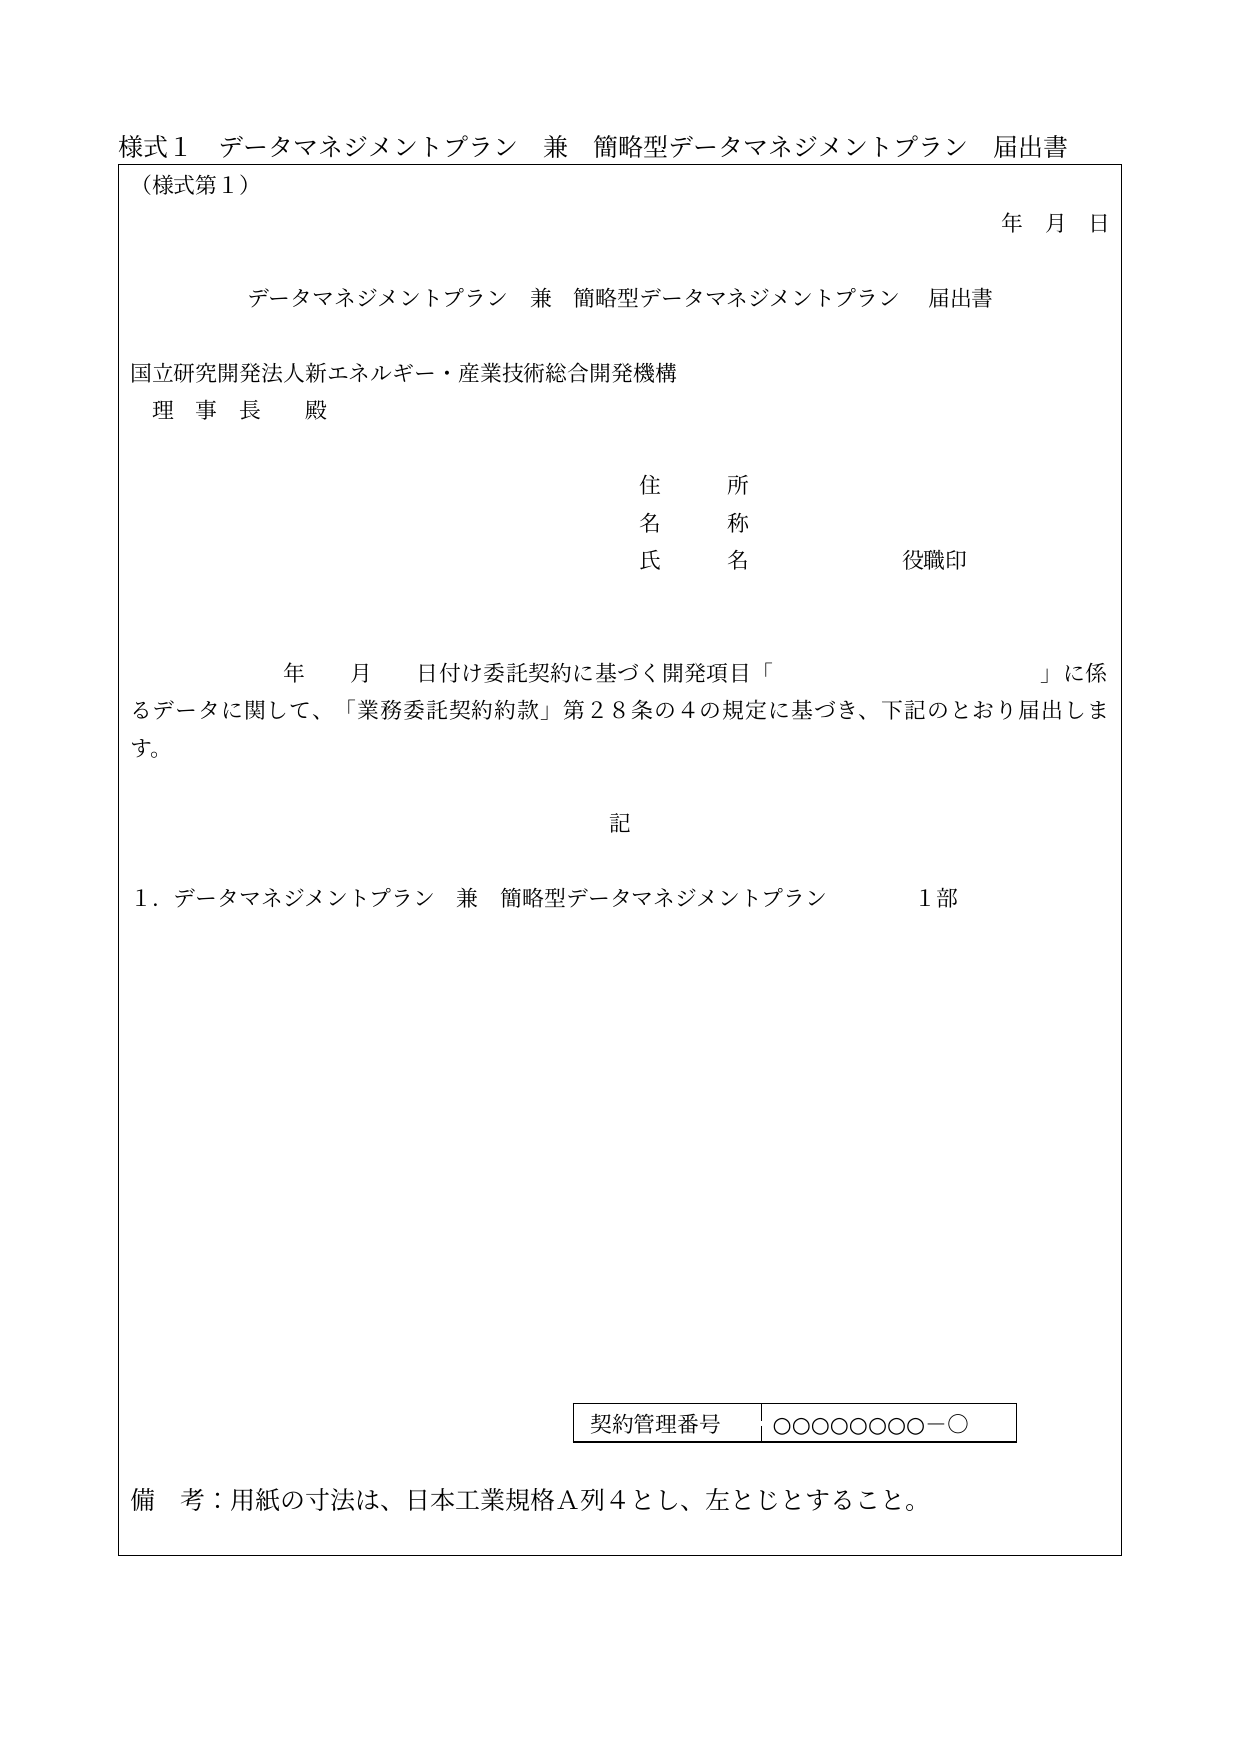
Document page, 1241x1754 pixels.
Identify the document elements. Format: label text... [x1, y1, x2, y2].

text 様式１ データマネジメントプラン 兼 簡略型データマネジメントプラン 届出書 [118, 127, 1122, 164]
table_header （様式第１） 年 月 日 データマネジメントプラン 兼 簡略型データマネジメントプラン 届出書 国立研究開発法人新エネルギー・産業技術総合開発機構 理 事 長 殿 住 所 名 称 氏 名 役職印 年 月 日付け委託契約に基づく開発項目「 」に係るデータに関して、「業務委託契約約款」第２８条の４の規定に基づき、下記のとおり届出します。 記 １．データマネジメントプラン 兼 簡略型データマネジメントプラン １部 備 考：用紙の寸法は、日本工業規格Ａ列４とし、左とじとすること。 [119, 165, 1121, 1555]
